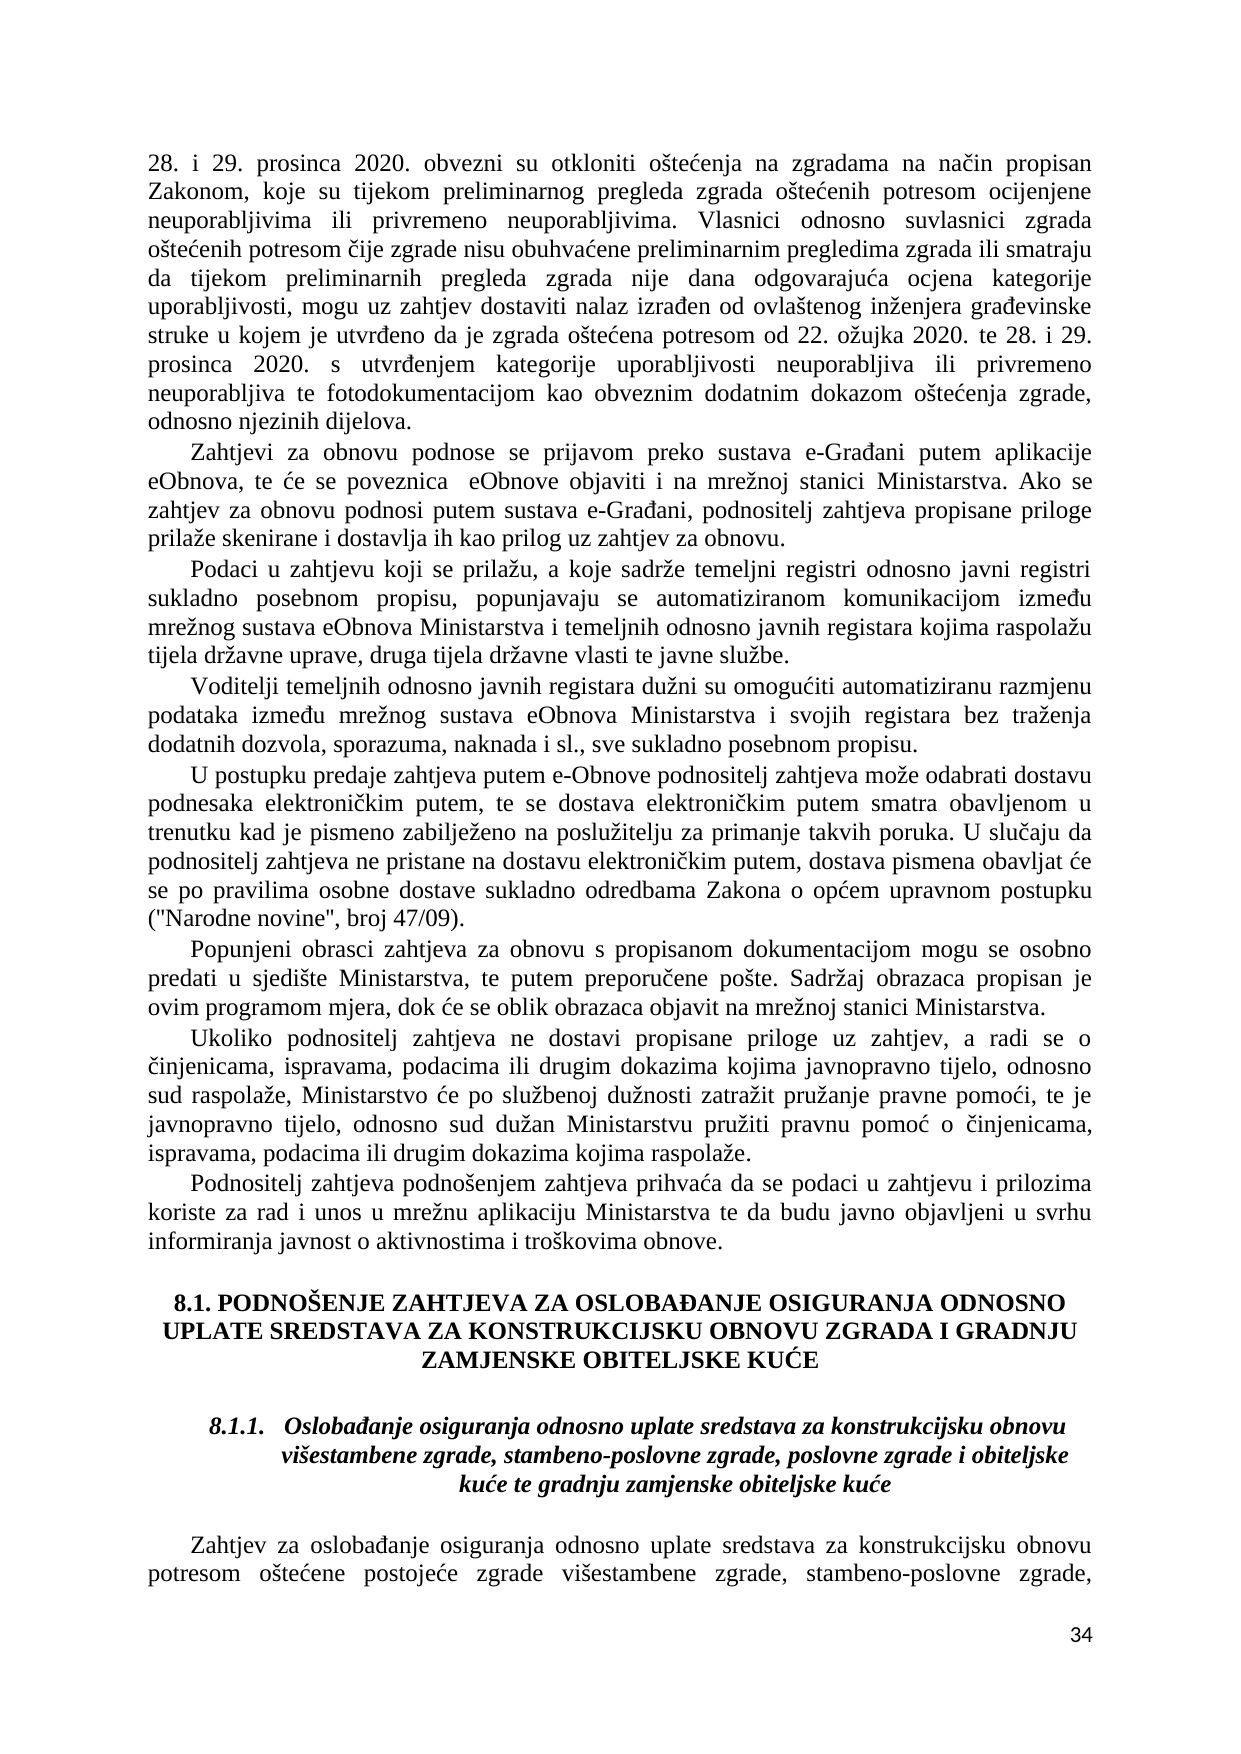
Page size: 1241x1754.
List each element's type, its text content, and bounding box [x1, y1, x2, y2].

text Popunjeni obrasci zahtjeva za obnovu s propisanom dokumentacijom mogu se osobno predati u sjedište Ministarstva, te putem preporučene pošte. Sadržaj obrazaca propisan je ovim programom mjera, dok će se oblik obrazaca objavit na mrežnoj stanici Ministarstva. [148, 934, 1093, 1021]
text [148, 148, 1093, 435]
subtitle 8.1. PODNOŠENJE ZAHTJEVA ZA OSLOBAĐANJE OSIGURANJA ODNOSNO UPLATE SREDSTAVA ZA KONSTRUKCIJSKU OBNOVU ZGRADA I GRADNJU ZAMJENSKE OBITELJSKE KUĆE [148, 1288, 1093, 1374]
text Podnositelj zahtjeva podnošenjem zahtjeva prihvaća da se podaci u zahtjevu i prilozima koriste za rad i unos u mrežnu aplikaciju Ministarstva te da budu javno objavljeni u svrhu informiranja javnost o aktivnostima i troškovima obnove. [148, 1168, 1093, 1255]
text Ukoliko podnositelj zahtjeva ne dostavi propisane priloge uz zahtjev, a radi se o činjenicama, ispravama, podacima ili drugim dokazima kojima javnopravno tijelo, odnosno sud raspolaže, Ministarstvo će po službenoj dužnosti zatražit pružanje pravne pomoći, te je javnopravno tijelo, odnosno sud dužan Ministarstvu pružiti pravnu pomoć o činjenicama, ispravama, podacima ili drugim dokazima kojima raspolaže. [148, 1023, 1093, 1051]
text Zahtjevi za obnovu podnose se prijavom preko sustava e-Građani putem aplikacije eObnova, te će se poveznica eObnove objaviti i na mrežnoj stanici Ministarstva. Ako se zahtjev za obnovu podnosi putem sustava e-Građani, podnositelj zahtjeva propisane priloge prilaže skenirane i dostavlja ih kao prilog uz zahtjev za obnovu. [148, 523, 1093, 552]
text Voditelji temeljnih odnosno javnih registara dužni su omogućiti automatiziranu razmjenu podataka između mrežnog sustava eObnova Ministarstva i svojih registara bez traženja dodatnih dozvola, sporazuma, naknada i sl., sve sukladno posebnom propisu. [148, 671, 1093, 758]
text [148, 1530, 1093, 1587]
subtitle Oslobađanje osiguranja odnosno uplate sredstava za konstrukcijsku obnovu višestambene zgrade, stambeno-poslovne zgrade, poslovne zgrade i obiteljske kuće te gradnju zamjenske obiteljske kuće [185, 1411, 1093, 1497]
text Zahtjevi za obnovu podnose se prijavom preko sustava e-Građani putem aplikacije eObnova, te će se poveznica eObnove objaviti i na mrežnoj stanici Ministarstva. Ako se zahtjev za obnovu podnosi putem sustava e-Građani, podnositelj zahtjeva propisane priloge prilaže skenirane i dostavlja ih kao prilog uz zahtjev za obnovu. [148, 437, 1093, 495]
text U postupku predaje zahtjeva putem e-Obnove podnositelj zahtjeva može odabrati dostavu podnesaka elektroničkim putem, te se dostava elektroničkim putem smatra obavljenom u trenutku kad je pismeno zabilježeno na poslužitelju za primanje takvih poruka. U slučaju da podnositelj zahtjeva ne pristane na dostavu elektroničkim putem, dostava pismena obavljat će se po pravilima osobne dostave sukladno odredbama Zakona o općem upravnom postupku (''Narodne novine'', broj 47/09). [148, 846, 1093, 932]
text Podaci u zahtjevu koji se prilažu, a koje sadrže temeljni registri odnosno javni registri sukladno posebnom propisu, popunjavaju se automatiziranom komunikacijom između mrežnog sustava eObnova Ministarstva i temeljnih odnosno javnih registara kojima raspolažu tijela državne uprave, druga tijela državne vlasti te javne službe. [148, 554, 1093, 669]
text Ukoliko podnositelj zahtjeva ne dostavi propisane priloge uz zahtjev, a radi se o činjenicama, ispravama, podacima ili drugim dokazima kojima javnopravno tijelo, odnosno sud raspolaže, Ministarstvo će po službenoj dužnosti zatražit pružanje pravne pomoći, te je javnopravno tijelo, odnosno sud dužan Ministarstvu pružiti pravnu pomoć o činjenicama, ispravama, podacima ili drugim dokazima kojima raspolaže. [148, 1080, 1093, 1166]
